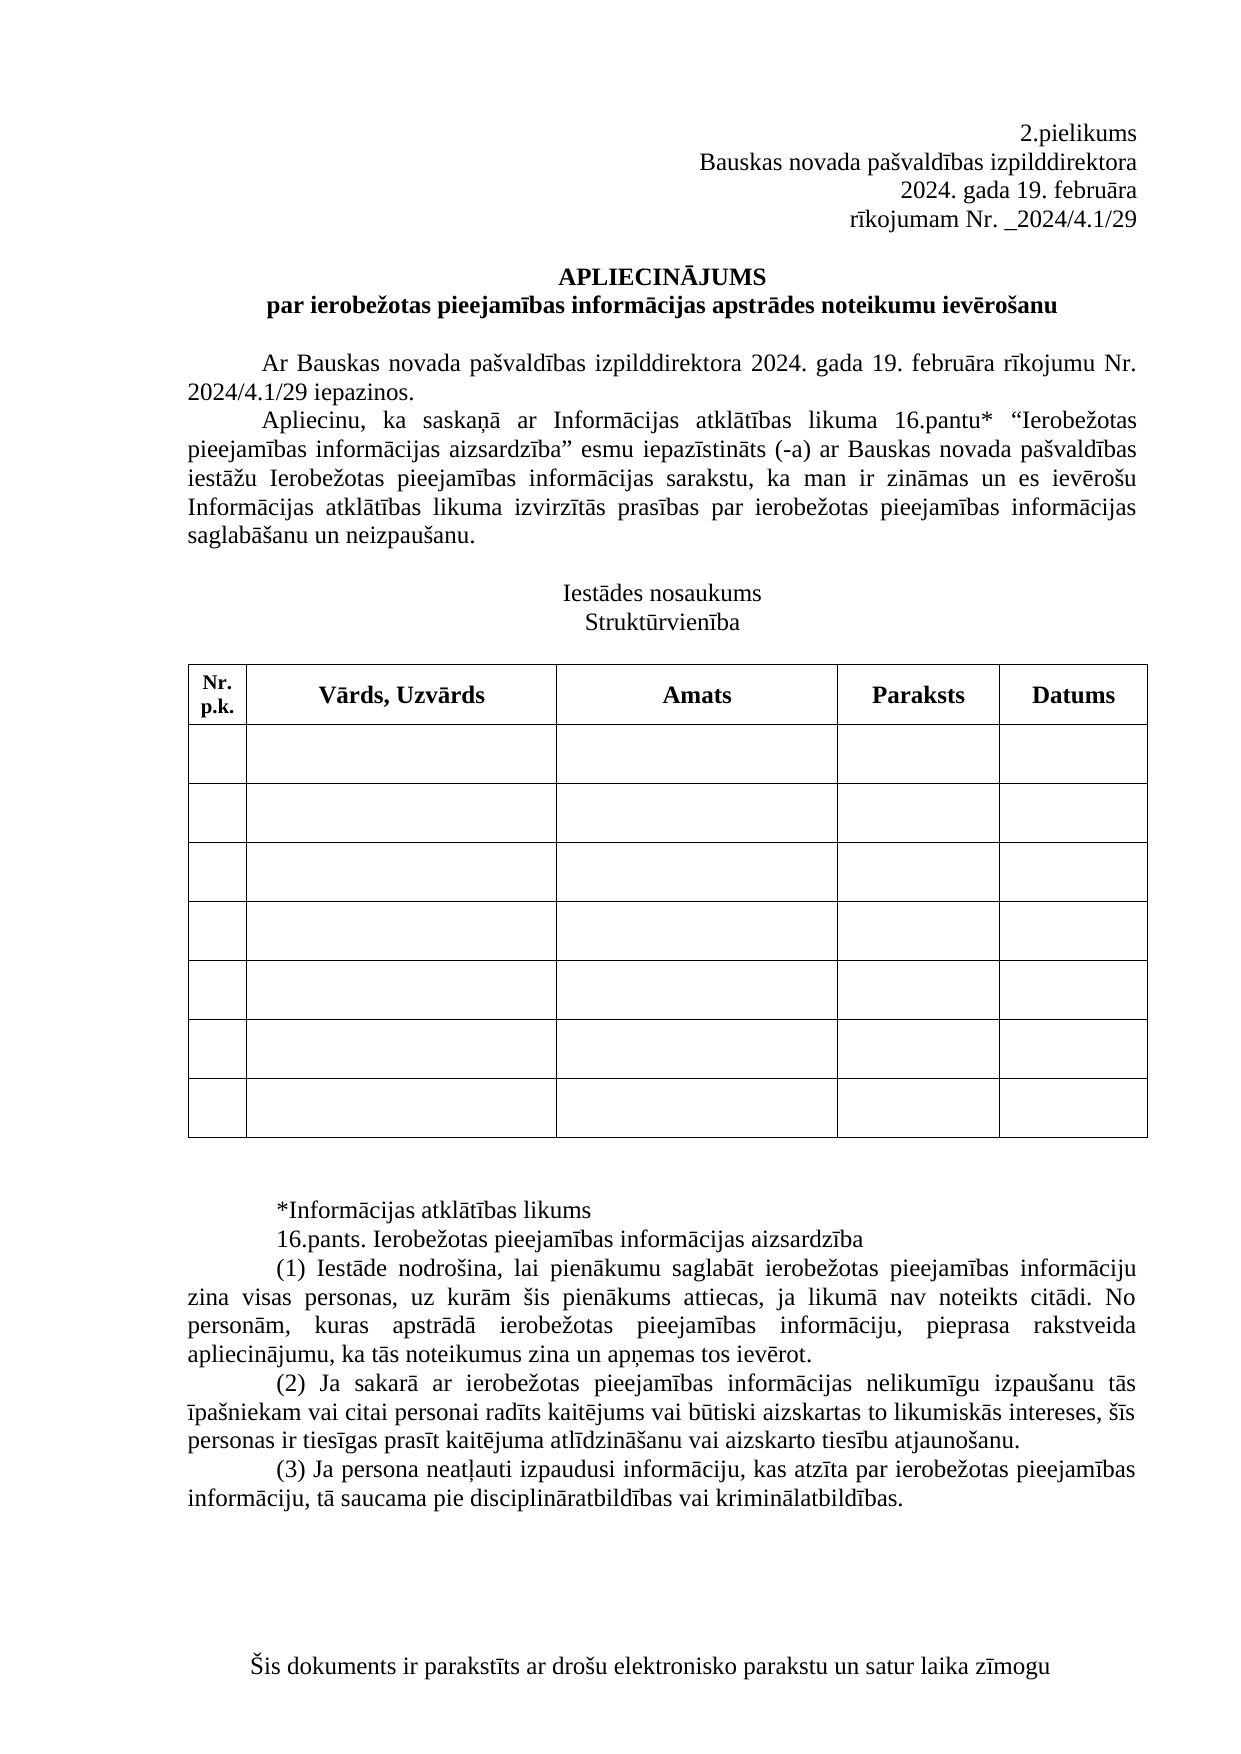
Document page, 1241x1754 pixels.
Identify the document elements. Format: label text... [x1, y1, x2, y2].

text Iestādes nosaukums [187, 578, 1137, 607]
table_cell [1000, 902, 1147, 960]
table_header Vārds, Uzvārds [247, 665, 556, 723]
table_cell [247, 1079, 556, 1137]
table_cell [838, 1079, 999, 1137]
table_cell [557, 843, 837, 901]
text *Informācijas atklātības likums [276, 1195, 1137, 1224]
text Ar Bauskas novada pašvaldības izpilddirektora 2024. gada 19. februāra rīkojumu Nr. 2024/4.1/29 iepazinos. [187, 348, 1137, 406]
table_cell [247, 843, 556, 901]
table_header Nr.p.k. [189, 665, 246, 723]
table_cell [1000, 725, 1147, 782]
table_cell [189, 1079, 246, 1137]
table_cell [557, 902, 837, 960]
text par ierobežotas pieejamības informācijas apstrādes noteikumu ievērošanu [187, 291, 1137, 319]
text 2.pielikums [187, 118, 1137, 147]
table_cell [189, 843, 246, 901]
text Apliecinu, ka saskaņā ar Informācijas atklātības likuma 16.pantu* “Ierobežotas pieejamības informācijas aizsardzība” esmu iepazīstināts (-a) ar Bauskas novada pašvaldības iestāžu Ierobežotas pieejamības informācijas sarakstu, ka man ir zināmas un es ievērošu Informācijas atklātības likuma izvirzītās prasības par ierobežotas pieejamības informācijas saglabāšanu un neizpaušanu. [187, 406, 1137, 549]
text APLIECINĀJUMS [187, 262, 1137, 291]
table_cell [247, 725, 556, 782]
table_cell [189, 902, 246, 960]
text rīkojumam Nr. _2024/4.1/29 [187, 204, 1137, 233]
table_cell [838, 725, 999, 782]
table_cell [838, 1020, 999, 1078]
table_cell [1000, 961, 1147, 1019]
table_header Datums [1000, 665, 1147, 723]
table_cell [1000, 843, 1147, 901]
table_cell [838, 843, 999, 901]
table_cell [557, 725, 837, 782]
table_cell [247, 784, 556, 842]
text 16.pants. Ierobežotas pieejamības informācijas aizsardzība [276, 1224, 1137, 1253]
text (2) Ja sakarā ar ierobežotas pieejamības informācijas nelikumīgu izpaušanu tās īpašniekam vai citai personai radīts kaitējums vai būtiski aizskartas to likumiskās intereses, šīs personas ir tiesīgas prasīt kaitējuma atlīdzināšanu vai aizskarto tiesību atjaunošanu. [187, 1368, 1137, 1454]
table_cell [189, 961, 246, 1019]
table_header Amats [557, 665, 837, 723]
table_cell [1000, 784, 1147, 842]
table_cell [557, 784, 837, 842]
table_cell [557, 961, 837, 1019]
table_cell [189, 1020, 246, 1078]
text (3) Ja persona neatļauti izpaudusi informāciju, kas atzīta par ierobežotas pieejamības informāciju, tā saucama pie disciplināratbildības vai kriminālatbildības. [187, 1454, 1137, 1512]
table_cell [557, 1079, 837, 1137]
table_cell [838, 902, 999, 960]
table_cell [247, 902, 556, 960]
text (1) Iestāde nodrošina, lai pienākumu saglabāt ierobežotas pieejamības informāciju zina visas personas, uz kurām šis pienākums attiecas, ja likumā nav noteikts citādi. No personām, kuras apstrādā ierobežotas pieejamības informāciju, pieprasa rakstveida apliecinājumu, ka tās noteikumus zina un apņemas tos ievērot. [187, 1253, 1137, 1368]
table_cell [838, 961, 999, 1019]
table_cell [247, 961, 556, 1019]
table_cell [1000, 1020, 1147, 1078]
table_cell [247, 1020, 556, 1078]
table_cell [189, 784, 246, 842]
text 2024. gada 19. februāra [187, 176, 1137, 204]
table_header Paraksts [838, 665, 999, 723]
table_cell [1000, 1079, 1147, 1137]
text Bauskas novada pašvaldības izpilddirektora [187, 147, 1137, 176]
table_cell [838, 784, 999, 842]
table_cell [557, 1020, 837, 1078]
table_cell [189, 725, 246, 782]
text Struktūrvienība [187, 607, 1137, 636]
